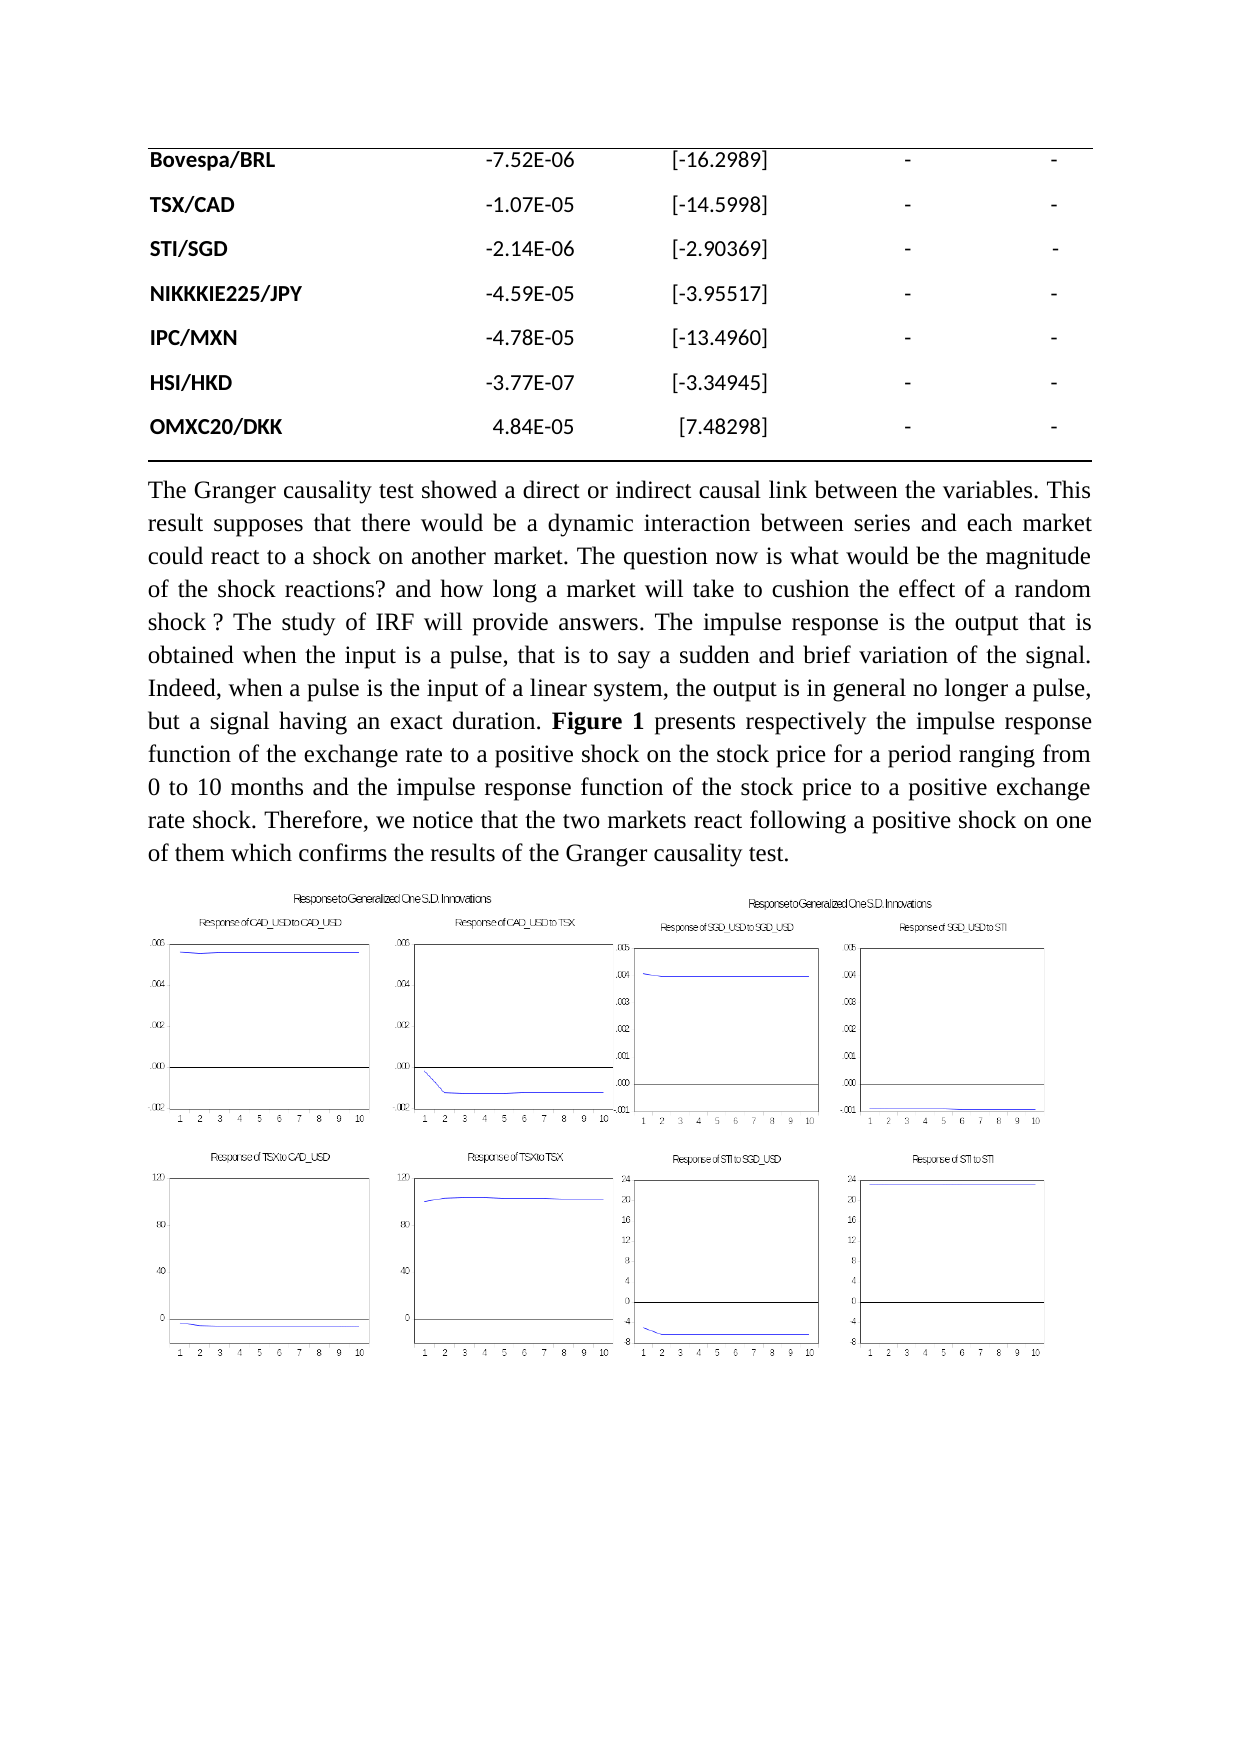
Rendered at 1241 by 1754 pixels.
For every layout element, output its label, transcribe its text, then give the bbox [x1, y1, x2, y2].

text The Granger causality test showed a direct or indirect causal link between the variables. This result supposes that there would be a dynamic interaction between series and each market could react to a shock on another market. The question now is what would be the magnitude of the shock reactions? and how long a market will take to cushion the effect of a random shock ? The study of IRF will provide answers. The impulse response is the output that is obtained when the input is a pulse, that is to say a sudden and brief variation of the signal. Indeed, when a pulse is the input of a linear system, the output is in general no longer a pulse, but a signal having an exact duration. Figure 1 presents respectively the impulse response function of the exchange rate to a positive shock on the stock price for a period ranging from 0 to 10 months and the impulse response function of the stock price to a positive exchange rate shock. Therefore, we notice that the two markets react following a positive shock on one of them which confirms the results of the Granger causality test. [148, 475, 1093, 867]
table_cell [148, 149, 1093, 462]
